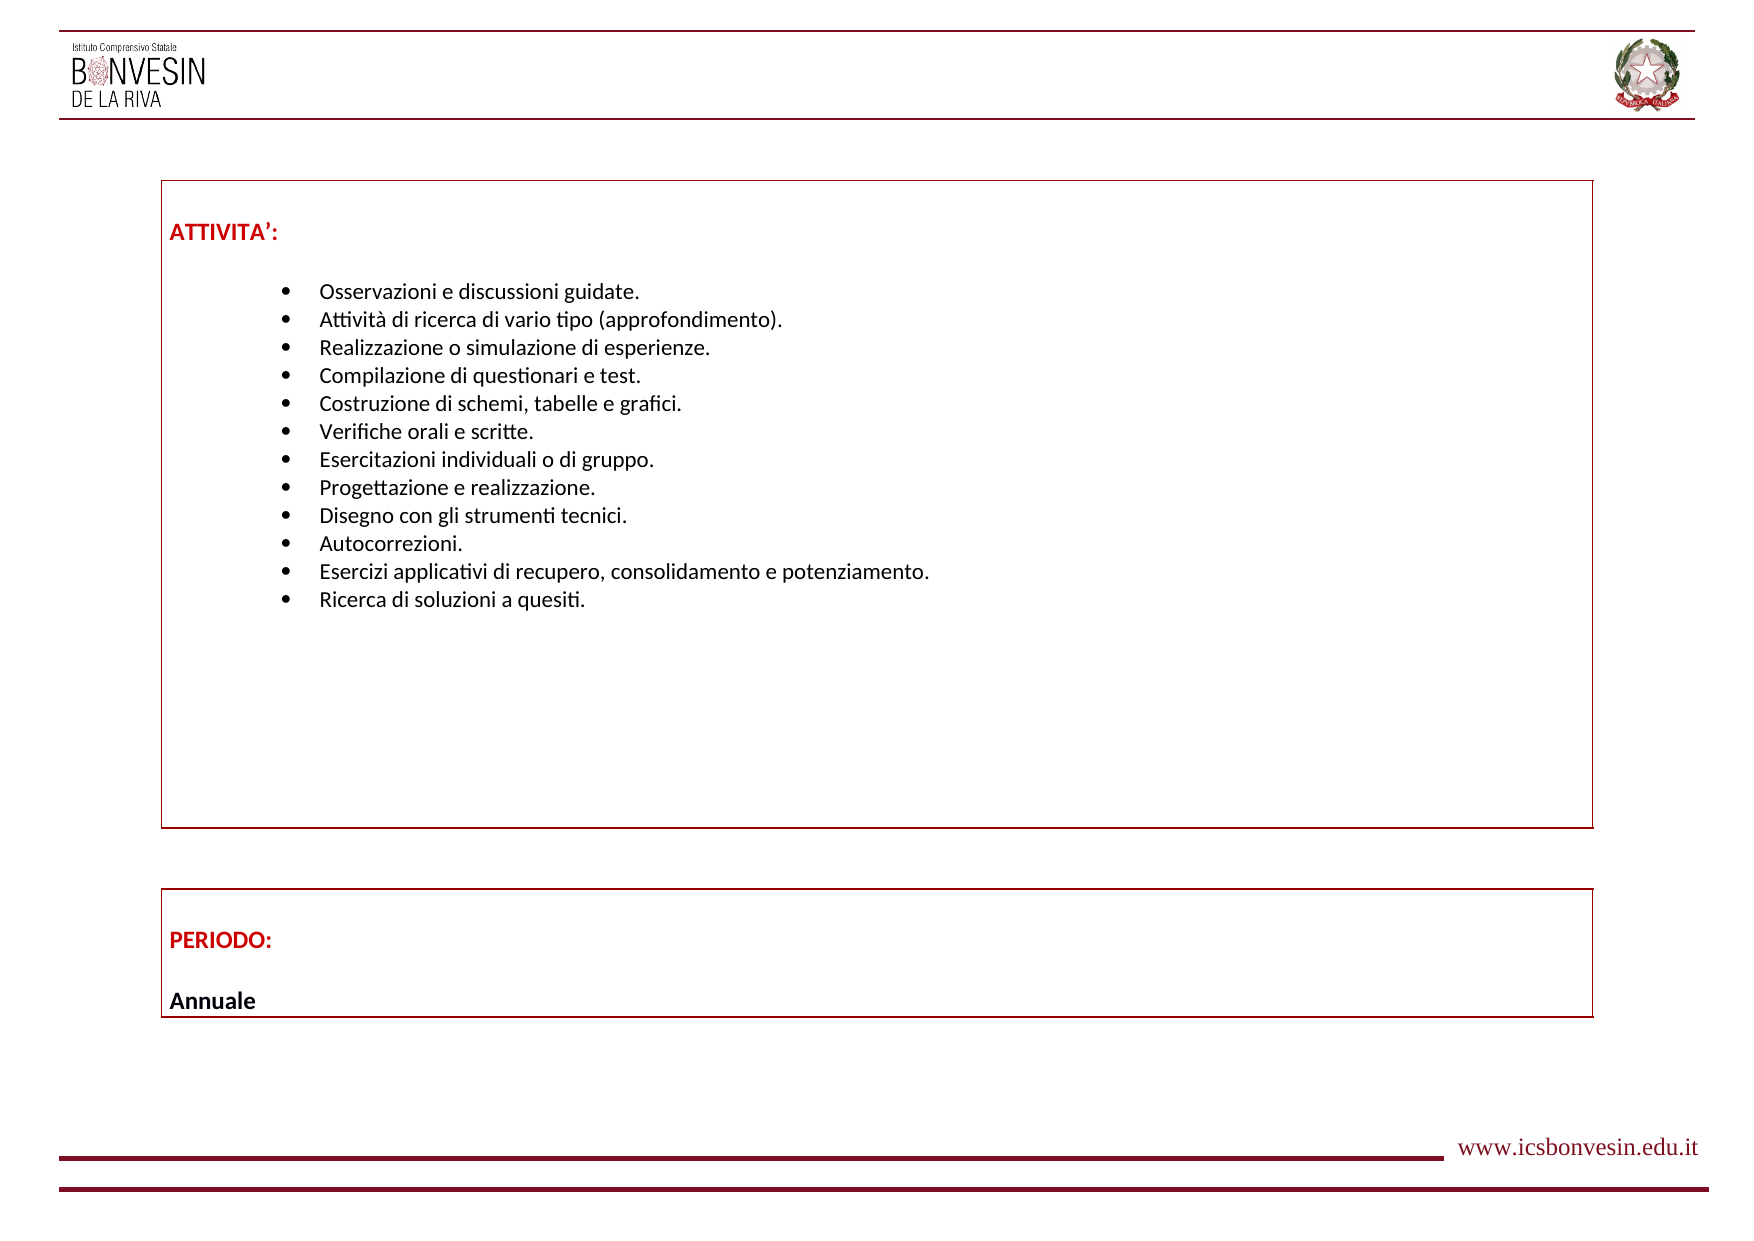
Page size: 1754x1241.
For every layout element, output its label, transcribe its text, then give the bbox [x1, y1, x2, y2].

picture [70, 41, 210, 109]
table_header ATTIVITA’: Osservazioni e discussioni guidate. Attività di ricerca di vario tipo (approfondimento). Realizzazione o simulazione di esperienze. Compilazione di questionari e test. Costruzione di schemi, tabelle e grafici. Verifiche orali e scritte. Esercitazioni individuali o di gruppo. Progettazione e realizzazione. Disegno con gli strumenti tecnici. Autocorrezioni. Esercizi applicativi di recupero, consolidamento e potenziamento. Ricerca di soluzioni a quesiti. [162, 181, 1592, 827]
table_header PERIODO: Annuale [162, 890, 1592, 1016]
picture [1612, 35, 1684, 115]
